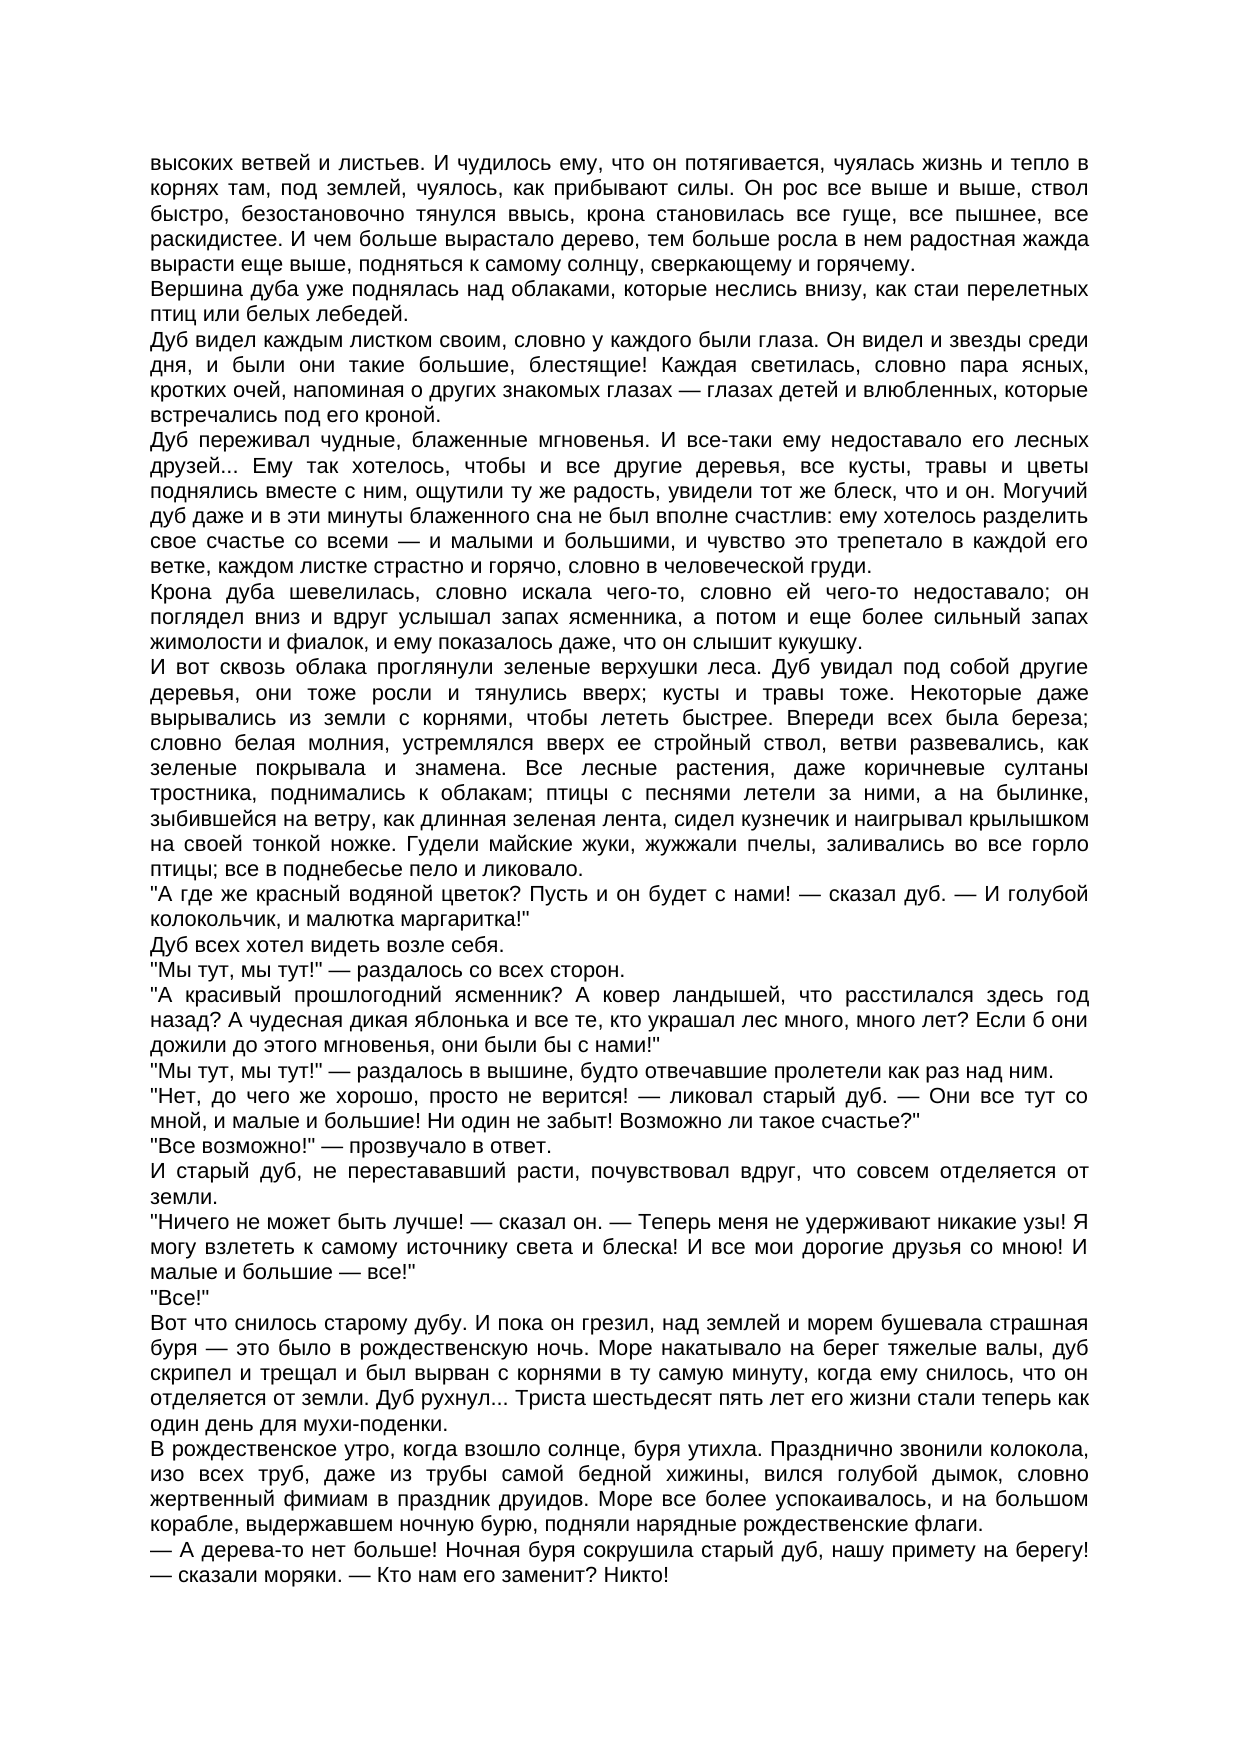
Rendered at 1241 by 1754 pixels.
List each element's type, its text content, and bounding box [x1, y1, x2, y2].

text "Мы тут, мы тут!" — раздалось со всех сторон. [150, 957, 1090, 982]
text — А дерева-то нет больше! Ночная буря сокрушила старый дуб, нашу примету на берегу! — сказали моряки. — Кто нам его заменит? Никто! [150, 1536, 1090, 1587]
text В рождественское утро, когда взошло солнце, буря утихла. Празднично звонили колокола, изо всех труб, даже из трубы самой бедной хижины, вился голубой дымок, словно жертвенный фимиам в праздник друидов. Море все более успокаивалось, и на большом корабле, выдержавшем ночную бурю, подняли нарядные рождественские флаги. [150, 1436, 1090, 1536]
text "Все возможно!" — прозвучало в ответ. [150, 1133, 1090, 1158]
text И старый дуб, не перестававший расти, почувствовал вдруг, что совсем отделяется от земли. [150, 1158, 1090, 1209]
text Дуб видел каждым листком своим, словно у каждого были глаза. Он видел и звезды среди дня, и были они такие большие, блестящие! Каждая светилась, словно пара ясных, кротких очей, напоминая о других знакомых глазах — глазах детей и влюбленных, которые встречались под его кроной. [150, 326, 1090, 427]
text Вершина дуба уже поднялась над облаками, которые неслись внизу, как стаи перелетных птиц или белых лебедей. [150, 276, 1090, 326]
text "Ничего не может быть лучше! — сказал он. — Теперь меня не удерживают никакие узы! Я могу взлететь к самому источнику света и блеска! И все мои дорогие друзья со мною! И малые и большие — все!" [150, 1209, 1090, 1284]
text Крона дуба шевелилась, словно искала чего-то, словно ей чего-то недоставало; он поглядел вниз и вдруг услышал запах ясменника, а потом и еще более сильный запах жимолости и фиалок, и ему показалось даже, что он слышит кукушку. [150, 578, 1090, 654]
text "Все!" [150, 1284, 1090, 1309]
text Дуб всех хотел видеть возле себя. [150, 931, 1090, 957]
text "Мы тут, мы тут!" — раздалось в вышине, будто отвечавшие пролетели как раз над ним. [150, 1057, 1090, 1083]
text Дуб переживал чудные, блаженные мгновенья. И все-таки ему недоставало его лесных друзей... Ему так хотелось, чтобы и все другие деревья, все кусты, травы и цветы поднялись вместе с ним, ощутили ту же радость, увидели тот же блеск, что и он. Могучий дуб даже и в эти минуты блаженного сна не был вполне счастлив: ему хотелось разделить свое счастье со всеми — и малыми и большими, и чувство это трепетало в каждой его ветке, каждом листке страстно и горячо, словно в человеческой груди. [150, 427, 1090, 578]
text "А красивый прошлогодний ясменник? А ковер ландышей, что расстилался здесь год назад? А чудесная дикая яблонька и все те, кто украшал лес много, много лет? Если б они дожили до этого мгновенья, они были бы с нами!" [150, 982, 1090, 1057]
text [150, 150, 1090, 276]
text "Нет, до чего же хорошо, просто не верится! — ликовал старый дуб. — Они все тут со мной, и малые и большие! Ни один не забыт! Возможно ли такое счастье?" [150, 1083, 1090, 1133]
text Вот что снилось старому дубу. И пока он грезил, над землей и морем бушевала страшная буря — это было в рождественскую ночь. Море накатывало на берег тяжелые валы, дуб скрипел и трещал и был вырван с корнями в ту самую минуту, когда ему снилось, что он отделяется от земли. Дуб рухнул... Триста шестьдесят пять лет его жизни стали теперь как один день для мухи-поденки. [150, 1309, 1090, 1436]
text "А где же красный водяной цветок? Пусть и он будет с нами! — сказал дуб. — И голубой колокольчик, и малютка маргаритка!" [150, 881, 1090, 931]
text И вот сквозь облака проглянули зеленые верхушки леса. Дуб увидал под собой другие деревья, они тоже росли и тянулись вверх; кусты и травы тоже. Некоторые даже вырывались из земли с корнями, чтобы лететь быстрее. Впереди всех была береза; словно белая молния, устремлялся вверх ее стройный ствол, ветви развевались, как зеленые покрывала и знамена. Все лесные растения, даже коричневые султаны тростника, поднимались к облакам; птицы с песнями летели за ними, а на былинке, зыбившейся на ветру, как длинная зеленая лента, сидел кузнечик и наигрывал крылышком на своей тонкой ножке. Гудели майские жуки, жужжали пчелы, заливались во все горло птицы; все в поднебесье пело и ликовало. [150, 654, 1090, 881]
